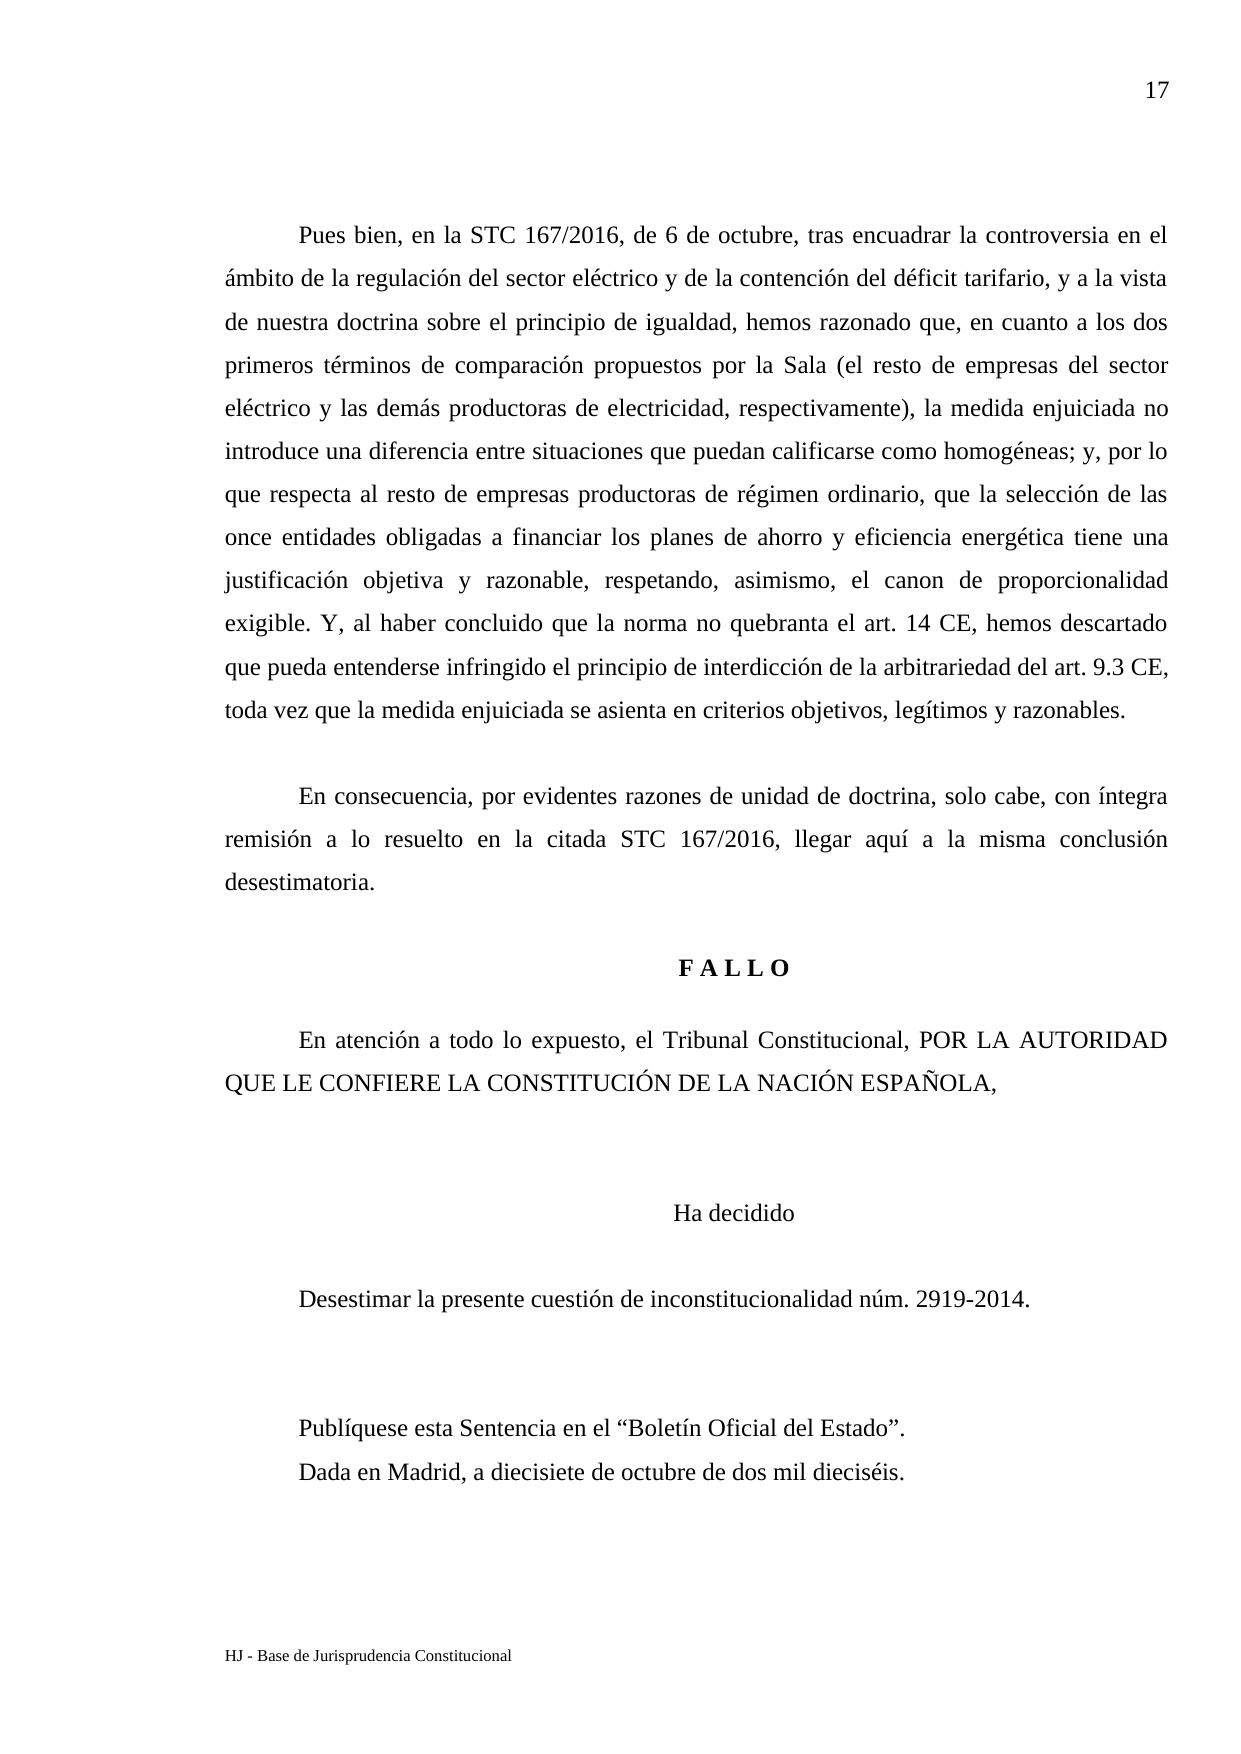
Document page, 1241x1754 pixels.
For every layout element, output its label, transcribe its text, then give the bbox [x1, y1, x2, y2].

subtitle F A L L O [224, 953, 1169, 982]
text Pues bien, en la STC 167/2016, de 6 de octubre, tras encuadrar la controversia en el ámbito de la regulación del sector eléctrico y de la contención del déficit tarifario, y a la vista de nuestra doctrina sobre el principio de igualdad, hemos razonado que, en cuanto a los dos primeros términos de comparación propuestos por la Sala (el resto de empresas del sector eléctrico y las demás productoras de electricidad, respectivamente), la medida enjuiciada no introduce una diferencia entre situaciones que puedan calificarse como homogéneas; y, por lo que respecta al resto de empresas productoras de régimen ordinario, que la selección de las once entidades obligadas a financiar los planes de ahorro y eficiencia energética tiene una justificación objetiva y razonable, respetando, asimismo, el canon de proporcionalidad exigible. Y, al haber concluido que la norma no quebranta el art. 14 CE, hemos descartado que pueda entenderse infringido el principio de interdicción de la arbitrariedad del art. 9.3 CE, toda vez que la medida enjuiciada se asienta en criterios objetivos, legítimos y razonables. [224, 220, 1169, 723]
text Ha decidido [224, 1198, 1169, 1227]
text Dada en Madrid, a diecisiete de octubre de dos mil dieciséis. [224, 1457, 1169, 1485]
text En atención a todo lo expuesto, el Tribunal Constitucional, POR LA AUTORIDAD QUE LE CONFIERE LA CONSTITUCIÓN DE LA NACIÓN ESPAÑOLA, [224, 1025, 1169, 1097]
text En consecuencia, por evidentes razones de unidad de doctrina, solo cabe, con íntegra remisión a lo resuelto en la citada STC 167/2016, llegar aquí a la misma conclusión desestimatoria. [224, 781, 1169, 896]
text Publíquese esta Sentencia en el “Boletín Oficial del Estado”. [224, 1413, 1169, 1442]
text Desestimar la presente cuestión de inconstitucionalidad núm. 2919-2014. [224, 1284, 1169, 1313]
